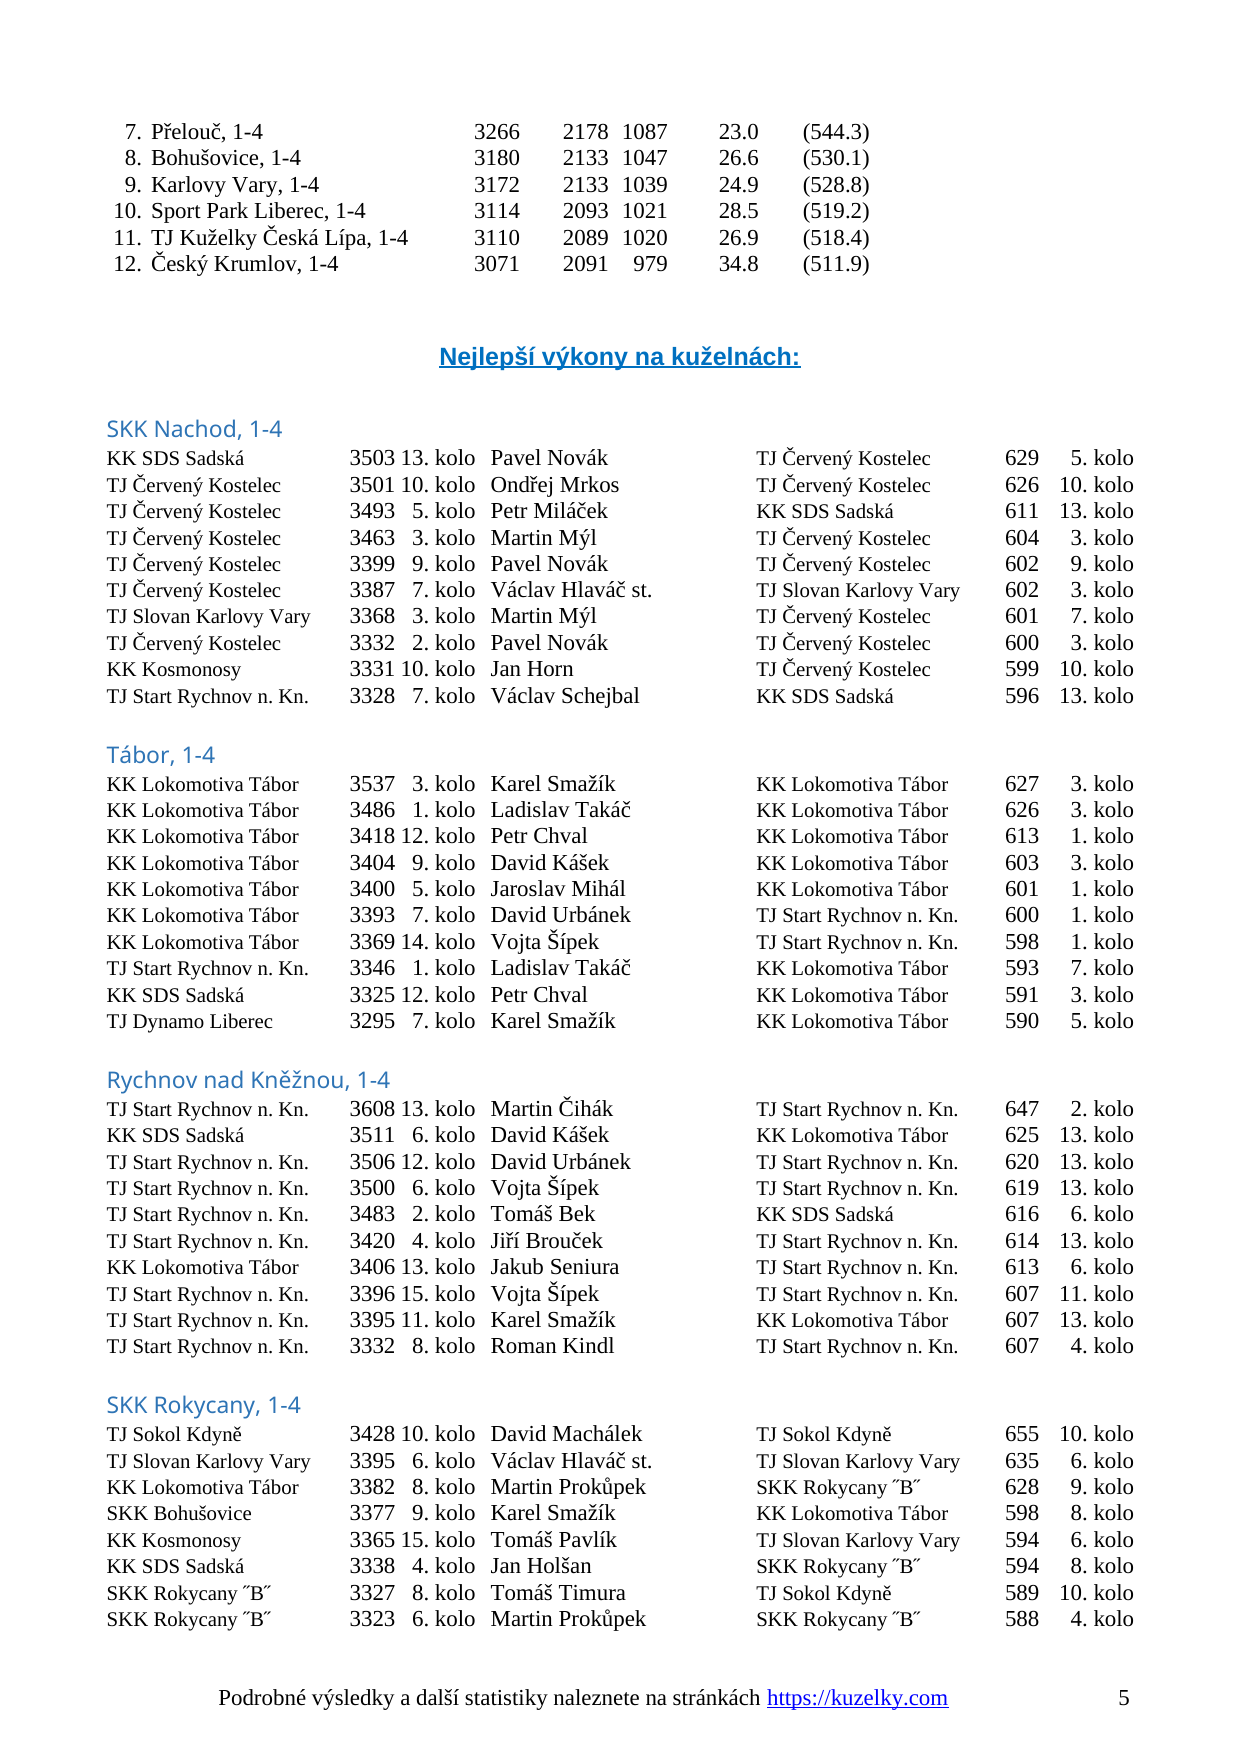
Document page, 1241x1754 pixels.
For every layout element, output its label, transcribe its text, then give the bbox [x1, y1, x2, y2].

text 8. Bohušovice, 1-4 3180 2133 1047 26.6 (530.1) [106, 144, 1134, 171]
text SKK Rokycany ˝B˝ 3327 8. kolo Tomáš Timura TJ Sokol Kdyně 589 10. kolo [106, 1578, 1134, 1605]
text TJ Slovan Karlovy Vary 3395 6. kolo Václav Hlaváč st. TJ Slovan Karlovy Vary 635 6. kolo [106, 1447, 1134, 1473]
text KK Lokomotiva Tábor 3537 3. kolo Karel Smažík KK Lokomotiva Tábor 627 3. kolo [106, 770, 1134, 796]
text KK Lokomotiva Tábor 3369 14. kolo Vojta Šípek TJ Start Rychnov n. Kn. 598 1. kolo [106, 928, 1134, 954]
text TJ Červený Kostelec 3501 10. kolo Ondřej Mrkos TJ Červený Kostelec 626 10. kolo [106, 471, 1134, 497]
text TJ Červený Kostelec 3399 9. kolo Pavel Novák TJ Červený Kostelec 602 9. kolo [106, 550, 1134, 576]
text TJ Sokol Kdyně 3428 10. kolo David Machálek TJ Sokol Kdyně 655 10. kolo [106, 1420, 1134, 1447]
text TJ Start Rychnov n. Kn. 3483 2. kolo Tomáš Bek KK SDS Sadská 616 6. kolo [106, 1201, 1134, 1227]
text TJ Červený Kostelec 3332 2. kolo Pavel Novák TJ Červený Kostelec 600 3. kolo [106, 629, 1134, 655]
text KK Lokomotiva Tábor 3418 12. kolo Petr Chval KK Lokomotiva Tábor 613 1. kolo [106, 822, 1134, 849]
text TJ Start Rychnov n. Kn. 3328 7. kolo Václav Schejbal KK SDS Sadská 596 13. kolo [106, 682, 1134, 708]
subtitle SKK Rokycany, 1-4 [106, 1389, 1134, 1420]
text TJ Start Rychnov n. Kn. 3395 11. kolo Karel Smažík KK Lokomotiva Tábor 607 13. kolo [106, 1306, 1134, 1332]
text TJ Start Rychnov n. Kn. 3420 4. kolo Jiří Brouček TJ Start Rychnov n. Kn. 614 13. kolo [106, 1227, 1134, 1253]
text 12. Český Krumlov, 1-4 3071 2091 979 34.8 (511.9) [106, 250, 1134, 276]
text KK SDS Sadská 3325 12. kolo Petr Chval KK Lokomotiva Tábor 591 3. kolo [106, 981, 1134, 1007]
text KK Lokomotiva Tábor 3382 8. kolo Martin Prokůpek SKK Rokycany ˝B˝ 628 9. kolo [106, 1473, 1134, 1499]
text TJ Červený Kostelec 3493 5. kolo Petr Miláček KK SDS Sadská 611 13. kolo [106, 497, 1134, 523]
text 10. Sport Park Liberec, 1-4 3114 2093 1021 28.5 (519.2) [106, 197, 1134, 223]
text KK SDS Sadská 3503 13. kolo Pavel Novák TJ Červený Kostelec 629 5. kolo [106, 444, 1134, 471]
text TJ Slovan Karlovy Vary 3368 3. kolo Martin Mýl TJ Červený Kostelec 601 7. kolo [106, 603, 1134, 629]
text 9. Karlovy Vary, 1-4 3172 2133 1039 24.9 (528.8) [106, 171, 1134, 197]
text Nejlepší výkony na kuželnách: [94, 341, 1145, 370]
text TJ Červený Kostelec 3387 7. kolo Václav Hlaváč st. TJ Slovan Karlovy Vary 602 3. kolo [106, 576, 1134, 603]
text TJ Start Rychnov n. Kn. 3500 6. kolo Vojta Šípek TJ Start Rychnov n. Kn. 619 13. kolo [106, 1174, 1134, 1201]
text KK Lokomotiva Tábor 3486 1. kolo Ladislav Takáč KK Lokomotiva Tábor 626 3. kolo [106, 796, 1134, 822]
text TJ Červený Kostelec 3463 3. kolo Martin Mýl TJ Červený Kostelec 604 3. kolo [106, 523, 1134, 550]
subtitle Tábor, 1-4 [106, 738, 1134, 770]
text 7. Přelouč, 1-4 3266 2178 1087 23.0 (544.3) [106, 118, 1134, 144]
text KK SDS Sadská 3511 6. kolo David Kášek KK Lokomotiva Tábor 625 13. kolo [106, 1121, 1134, 1148]
text KK Lokomotiva Tábor 3404 9. kolo David Kášek KK Lokomotiva Tábor 603 3. kolo [106, 849, 1134, 875]
text SKK Bohušovice 3377 9. kolo Karel Smažík KK Lokomotiva Tábor 598 8. kolo [106, 1499, 1134, 1526]
text KK SDS Sadská 3338 4. kolo Jan Holšan SKK Rokycany ˝B˝ 594 8. kolo [106, 1552, 1134, 1578]
text TJ Start Rychnov n. Kn. 3332 8. kolo Roman Kindl TJ Start Rychnov n. Kn. 607 4. kolo [106, 1332, 1134, 1359]
text TJ Dynamo Liberec 3295 7. kolo Karel Smažík KK Lokomotiva Tábor 590 5. kolo [106, 1007, 1134, 1033]
text 11. TJ Kuželky Česká Lípa, 1-4 3110 2089 1020 26.9 (518.4) [106, 223, 1134, 250]
subtitle SKK Nachod, 1-4 [106, 413, 1134, 444]
text TJ Start Rychnov n. Kn. 3346 1. kolo Ladislav Takáč KK Lokomotiva Tábor 593 7. kolo [106, 954, 1134, 981]
text TJ Start Rychnov n. Kn. 3506 12. kolo David Urbánek TJ Start Rychnov n. Kn. 620 13. kolo [106, 1148, 1134, 1174]
text TJ Start Rychnov n. Kn. 3396 15. kolo Vojta Šípek TJ Start Rychnov n. Kn. 607 11. kolo [106, 1279, 1134, 1306]
text TJ Start Rychnov n. Kn. 3608 13. kolo Martin Čihák TJ Start Rychnov n. Kn. 647 2. kolo [106, 1095, 1134, 1121]
text KK Kosmonosy 3331 10. kolo Jan Horn TJ Červený Kostelec 599 10. kolo [106, 655, 1134, 682]
text KK Lokomotiva Tábor 3400 5. kolo Jaroslav Mihál KK Lokomotiva Tábor 601 1. kolo [106, 875, 1134, 902]
text KK Kosmonosy 3365 15. kolo Tomáš Pavlík TJ Slovan Karlovy Vary 594 6. kolo [106, 1526, 1134, 1552]
text SKK Rokycany ˝B˝ 3323 6. kolo Martin Prokůpek SKK Rokycany ˝B˝ 588 4. kolo [106, 1605, 1134, 1631]
text KK Lokomotiva Tábor 3393 7. kolo David Urbánek TJ Start Rychnov n. Kn. 600 1. kolo [106, 902, 1134, 928]
text KK Lokomotiva Tábor 3406 13. kolo Jakub Seniura TJ Start Rychnov n. Kn. 613 6. kolo [106, 1253, 1134, 1279]
subtitle Rychnov nad Kněžnou, 1-4 [106, 1064, 1134, 1095]
